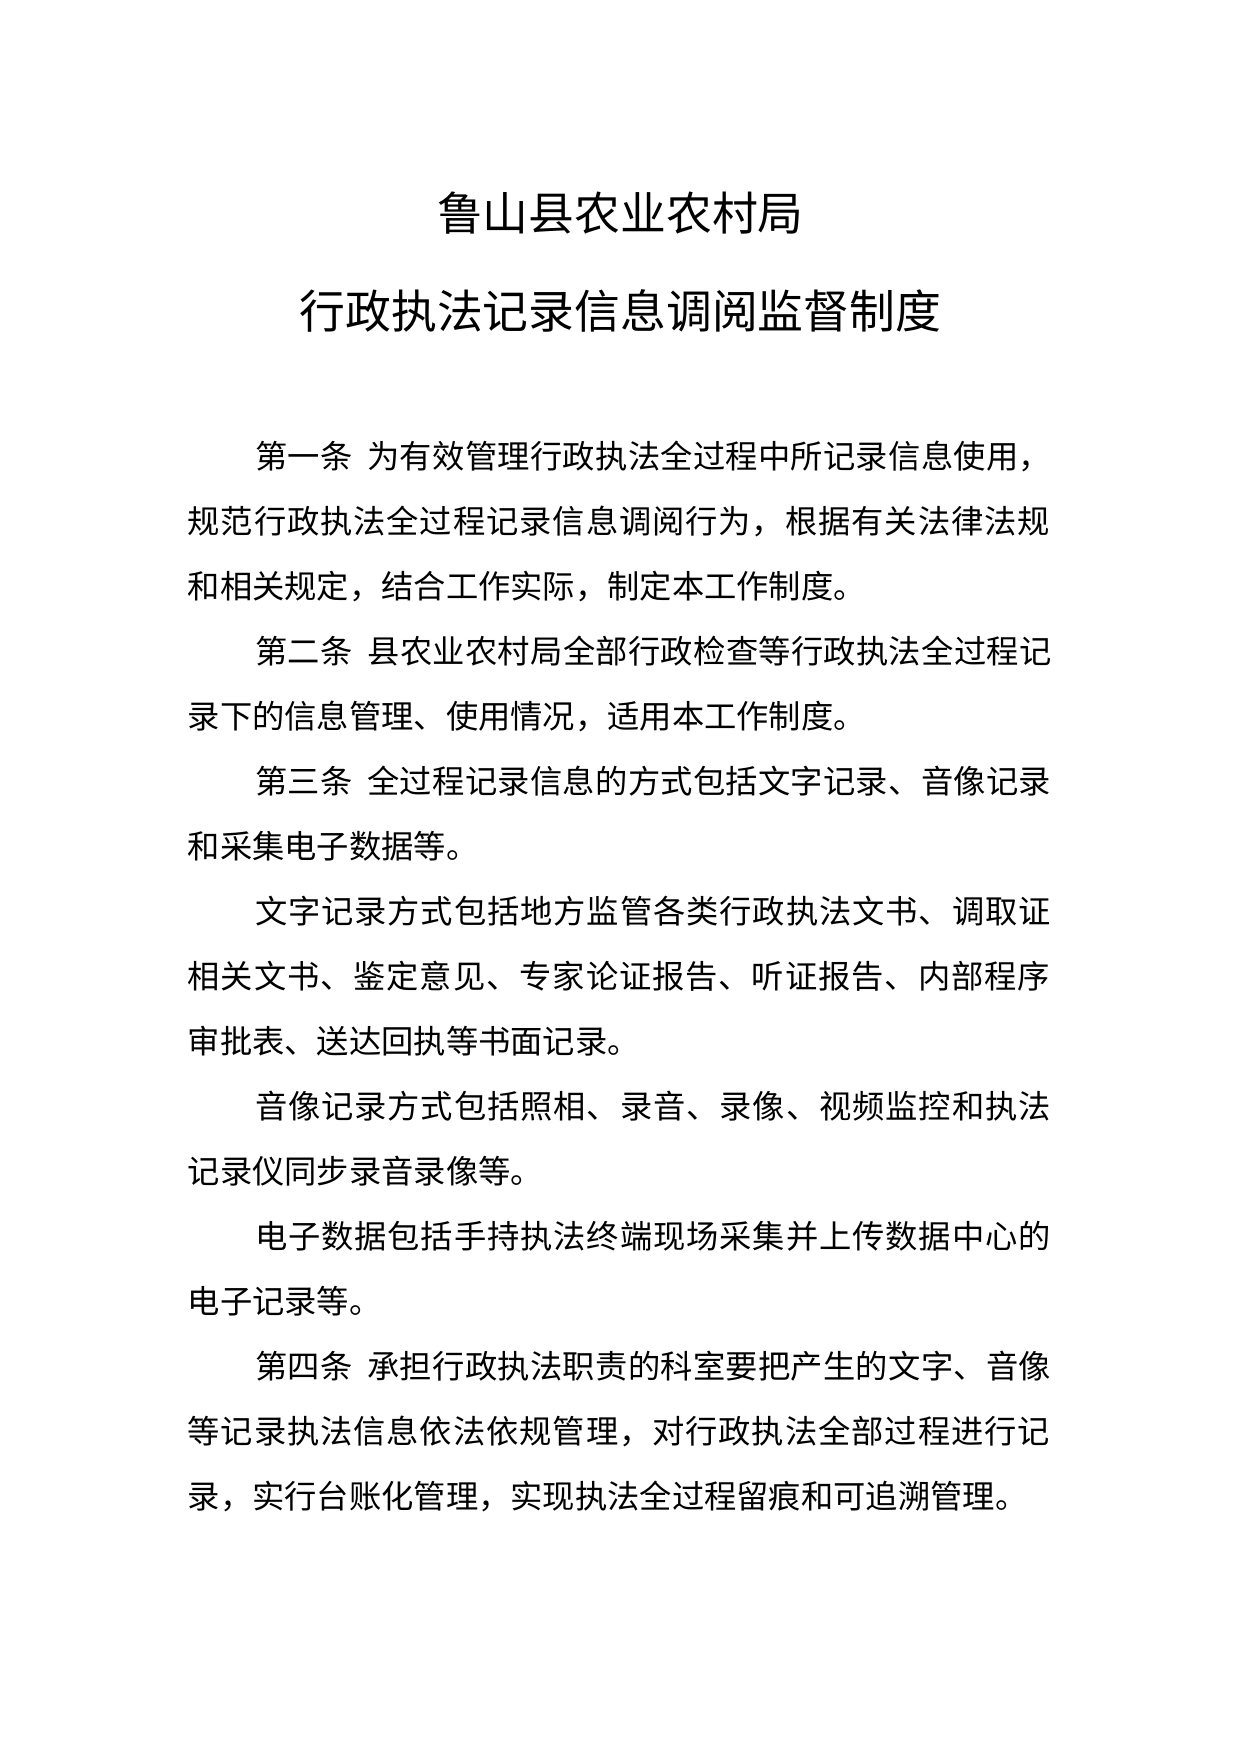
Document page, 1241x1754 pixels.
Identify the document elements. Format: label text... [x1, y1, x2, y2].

text 第二条 县农业农村局全部行政检查等行政执法全过程记录下的信息管理、使用情况，适用本工作制度。 [187, 617, 1053, 747]
text 鲁山县农业农村局 [187, 162, 1053, 259]
text 文字记录方式包括地方监管各类行政执法文书、调取证相关文书、鉴定意见、专家论证报告、听证报告、内部程序审批表、送达回执等书面记录。 [187, 877, 1053, 1072]
text 第一条 为有效管理行政执法全过程中所记录信息使用，规范行政执法全过程记录信息调阅行为，根据有关法律法规和相关规定，结合工作实际，制定本工作制度。 [187, 422, 1053, 617]
text 音像记录方式包括照相、录音、录像、视频监控和执法记录仪同步录音录像等。 [187, 1072, 1053, 1202]
text 第四条 承担行政执法职责的科室要把产生的文字、音像等记录执法信息依法依规管理，对行政执法全部过程进行记录，实行台账化管理，实现执法全过程留痕和可追溯管理。 [187, 1332, 1053, 1527]
text 行政执法记录信息调阅监督制度 [187, 259, 1053, 357]
text 第三条 全过程记录信息的方式包括文字记录、音像记录和采集电子数据等。 [187, 747, 1053, 877]
text 电子数据包括手持执法终端现场采集并上传数据中心的电子记录等。 [187, 1202, 1053, 1332]
